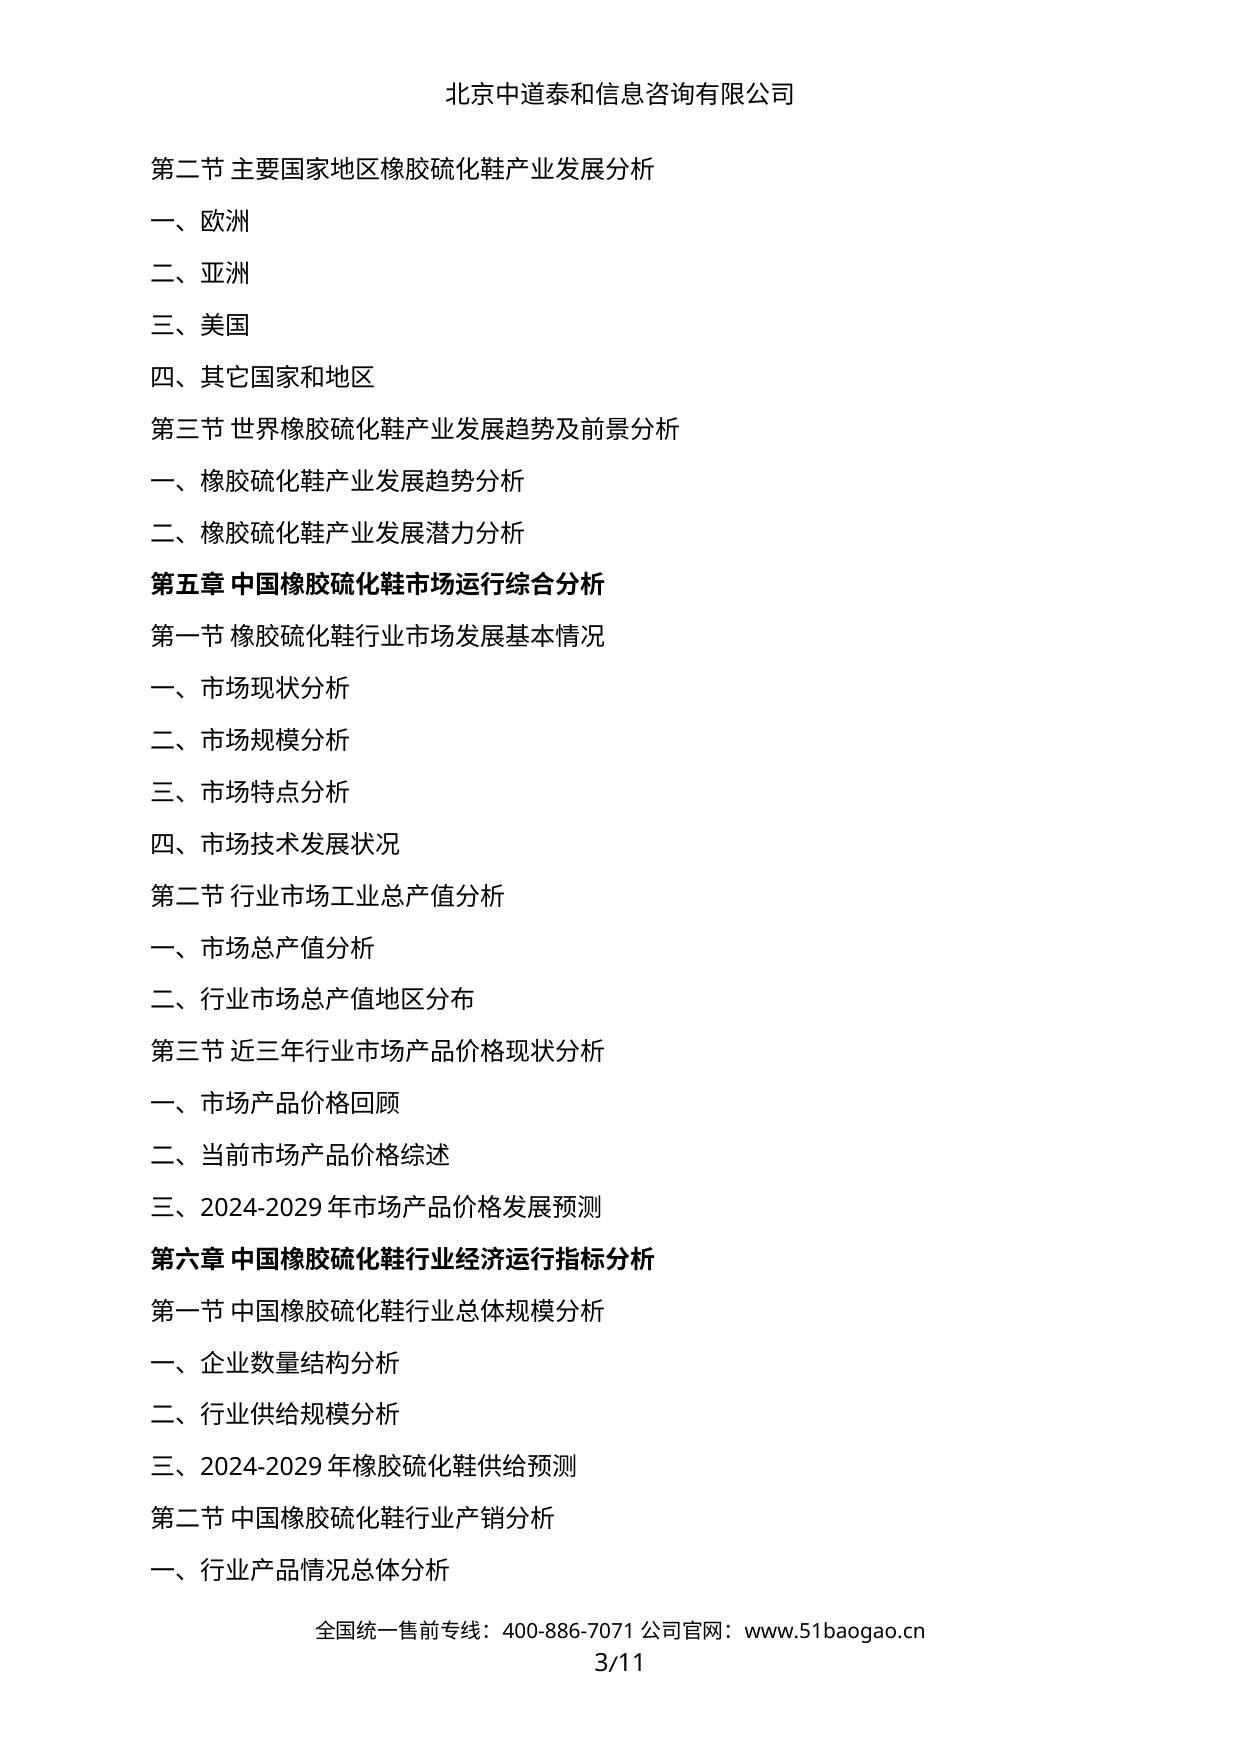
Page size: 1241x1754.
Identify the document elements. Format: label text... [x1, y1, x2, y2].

text 第二节 主要国家地区橡胶硫化鞋产业发展分析 [150, 150, 1090, 186]
text 一、行业产品情况总体分析 [150, 1551, 1090, 1587]
text 一、企业数量结构分析 [150, 1343, 1090, 1379]
text 二、橡胶硫化鞋产业发展潜力分析 [150, 513, 1090, 549]
text 一、市场总产值分析 [150, 928, 1090, 964]
text 第一节 橡胶硫化鞋行业市场发展基本情况 [150, 617, 1090, 653]
text 一、橡胶硫化鞋产业发展趋势分析 [150, 461, 1090, 497]
text 第三节 世界橡胶硫化鞋产业发展趋势及前景分析 [150, 409, 1090, 446]
text 一、市场现状分析 [150, 669, 1090, 705]
text 一、市场产品价格回顾 [150, 1084, 1090, 1120]
text 四、市场技术发展状况 [150, 824, 1090, 861]
text 第二节 中国橡胶硫化鞋行业产销分析 [150, 1499, 1090, 1535]
text 二、行业市场总产值地区分布 [150, 980, 1090, 1016]
text 二、行业供给规模分析 [150, 1395, 1090, 1431]
text 第一节 中国橡胶硫化鞋行业总体规模分析 [150, 1291, 1090, 1327]
text 二、市场规模分析 [150, 721, 1090, 757]
text 三、市场特点分析 [150, 772, 1090, 809]
text 第三节 近三年行业市场产品价格现状分析 [150, 1032, 1090, 1068]
text 第二节 行业市场工业总产值分析 [150, 876, 1090, 912]
text 二、当前市场产品价格综述 [150, 1136, 1090, 1172]
text 四、其它国家和地区 [150, 357, 1090, 394]
text 三、2024-2029年市场产品价格发展预测 [150, 1187, 1090, 1224]
text 第五章 中国橡胶硫化鞋市场运行综合分析 [150, 565, 1090, 601]
text 三、2024-2029年橡胶硫化鞋供给预测 [150, 1447, 1090, 1483]
text 三、美国 [150, 306, 1090, 342]
text 一、欧洲 [150, 202, 1090, 238]
text 第六章 中国橡胶硫化鞋行业经济运行指标分析 [150, 1239, 1090, 1276]
text 二、亚洲 [150, 254, 1090, 290]
